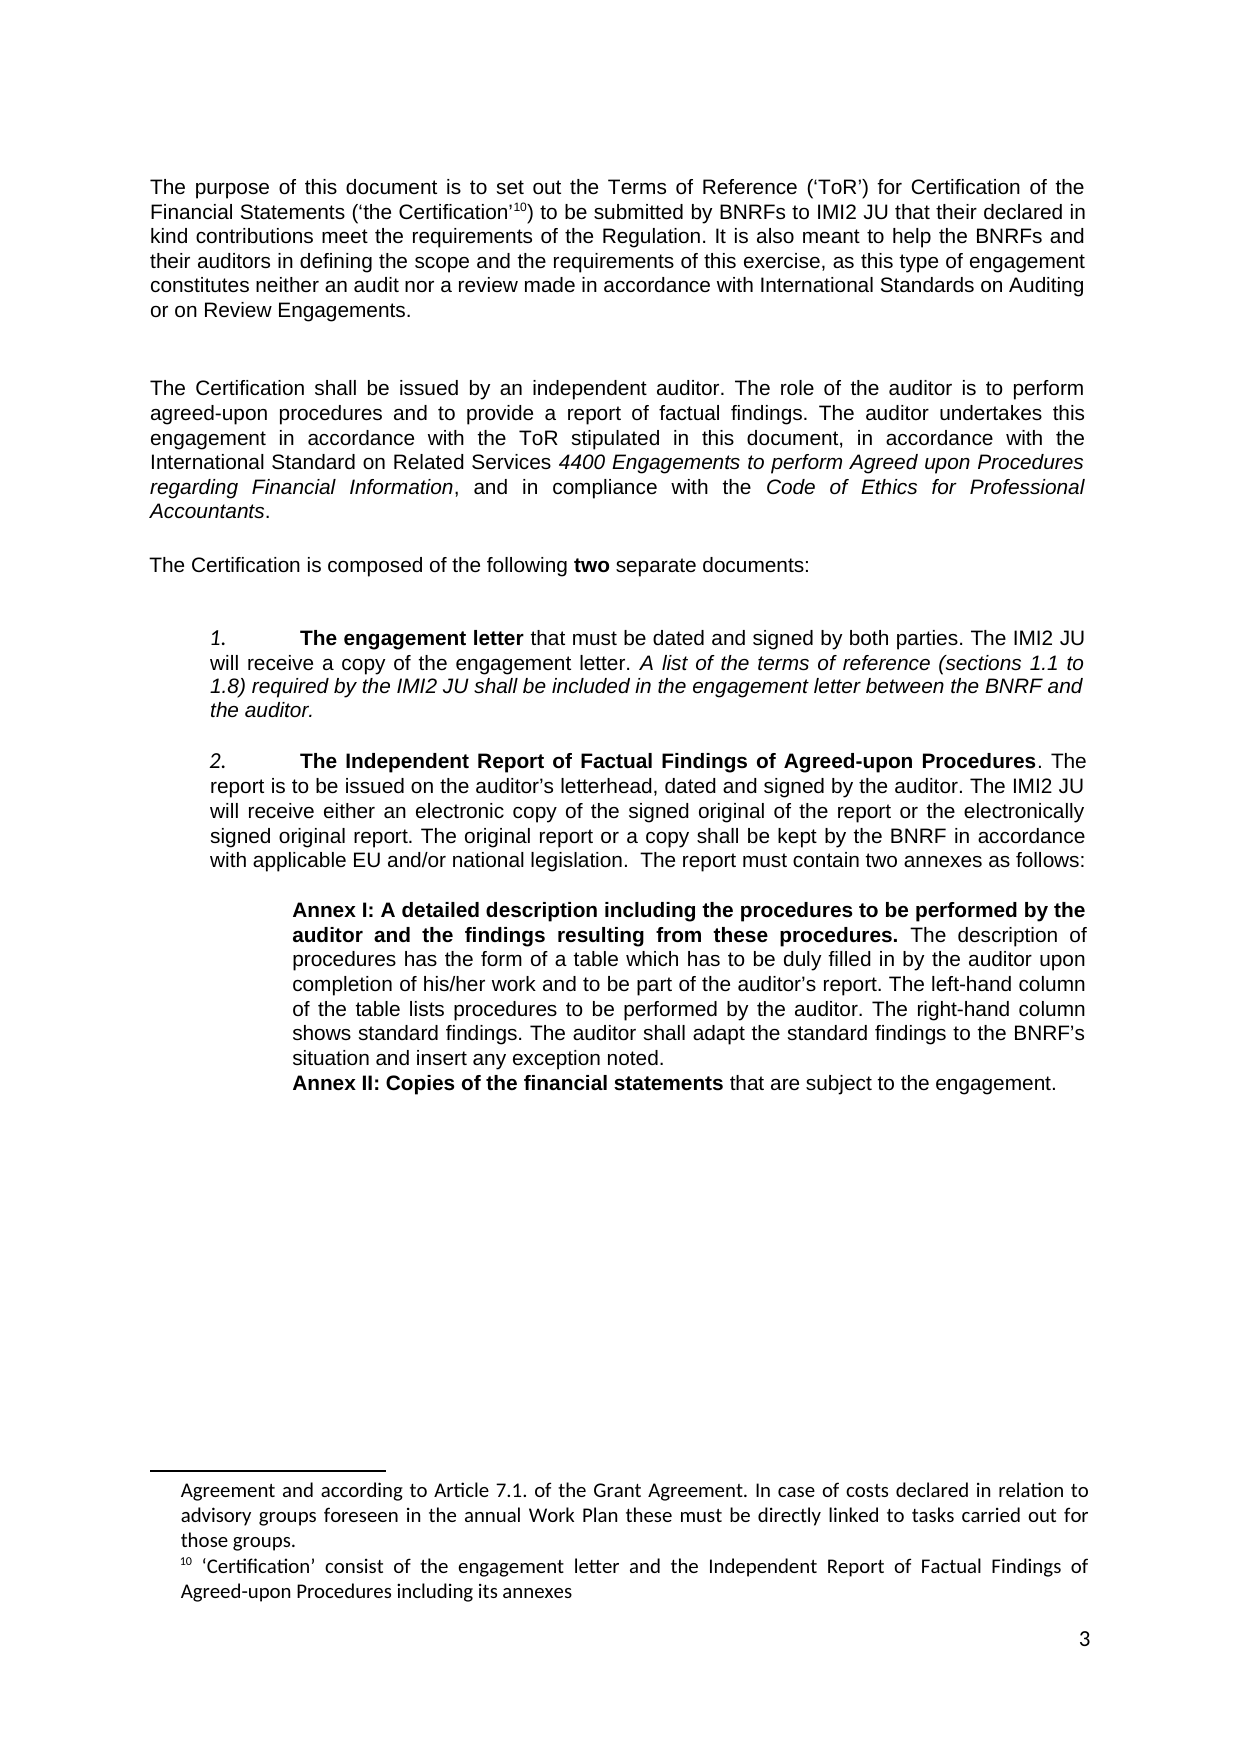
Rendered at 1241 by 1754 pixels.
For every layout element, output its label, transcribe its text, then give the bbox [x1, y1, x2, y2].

list The Independent Report of Factual Findings of Agreed-upon Procedures. The report is to be issued on the auditor’s letterhead, dated and signed by the auditor. The IMI2 JU will receive either an electronic copy of the signed original of the report or the electronically signed original report. The original report or a copy shall be kept by the BNRF in accordance with applicable EU and/or national legislation. The report must contain two annexes as follows: [209, 746, 1087, 872]
text The purpose of this document is to set out the Terms of Reference (‘ToR’) for Certification of the Financial Statements (‘the Certification’) to be submitted by BNRFs to IMI2 JU that their declared in kind contributions meet the requirements of the Regulation. It is also meant to help the BNRFs and their auditors in defining the scope and the requirements of this exercise, as this type of engagement constitutes neither an audit nor a review made in accordance with International Standards on Auditing or on Review Engagements. [150, 175, 1087, 322]
text Annex I: A detailed description including the procedures to be performed by the auditor and the findings resulting from these procedures. The description of procedures has the form of a table which has to be duly filled in by the auditor upon completion of his/her work and to be part of the auditor’s report. The left-hand column of the table lists procedures to be performed by the auditor. The right-hand column shows standard findings. The auditor shall adapt the standard findings to the BNRF’s situation and insert any exception noted. [292, 898, 1087, 1069]
list The engagement letter that must be dated and signed by both parties. The IMI2 JU will receive a copy of the engagement letter. A list of the terms of reference (sections 1.1 to 1.8) required by the IMI2 JU shall be included in the engagement letter between the BNRF and the auditor. [209, 623, 1087, 722]
text The Certification is composed of the following two separate documents: [149, 553, 1087, 577]
text Annex II: Copies of the financial statements that are subject to the engagement. [292, 1071, 1087, 1094]
text The Certification shall be issued by an independent auditor. The role of the auditor is to perform agreed-upon procedures and to provide a report of factual findings. The auditor undertakes this engagement in accordance with the ToR stipulated in this document, in accordance with the International Standard on Related Services 4400 Engagements to perform Agreed upon Procedures regarding Financial Information, and in compliance with the Code of Ethics for Professional Accountants. [150, 376, 1087, 523]
